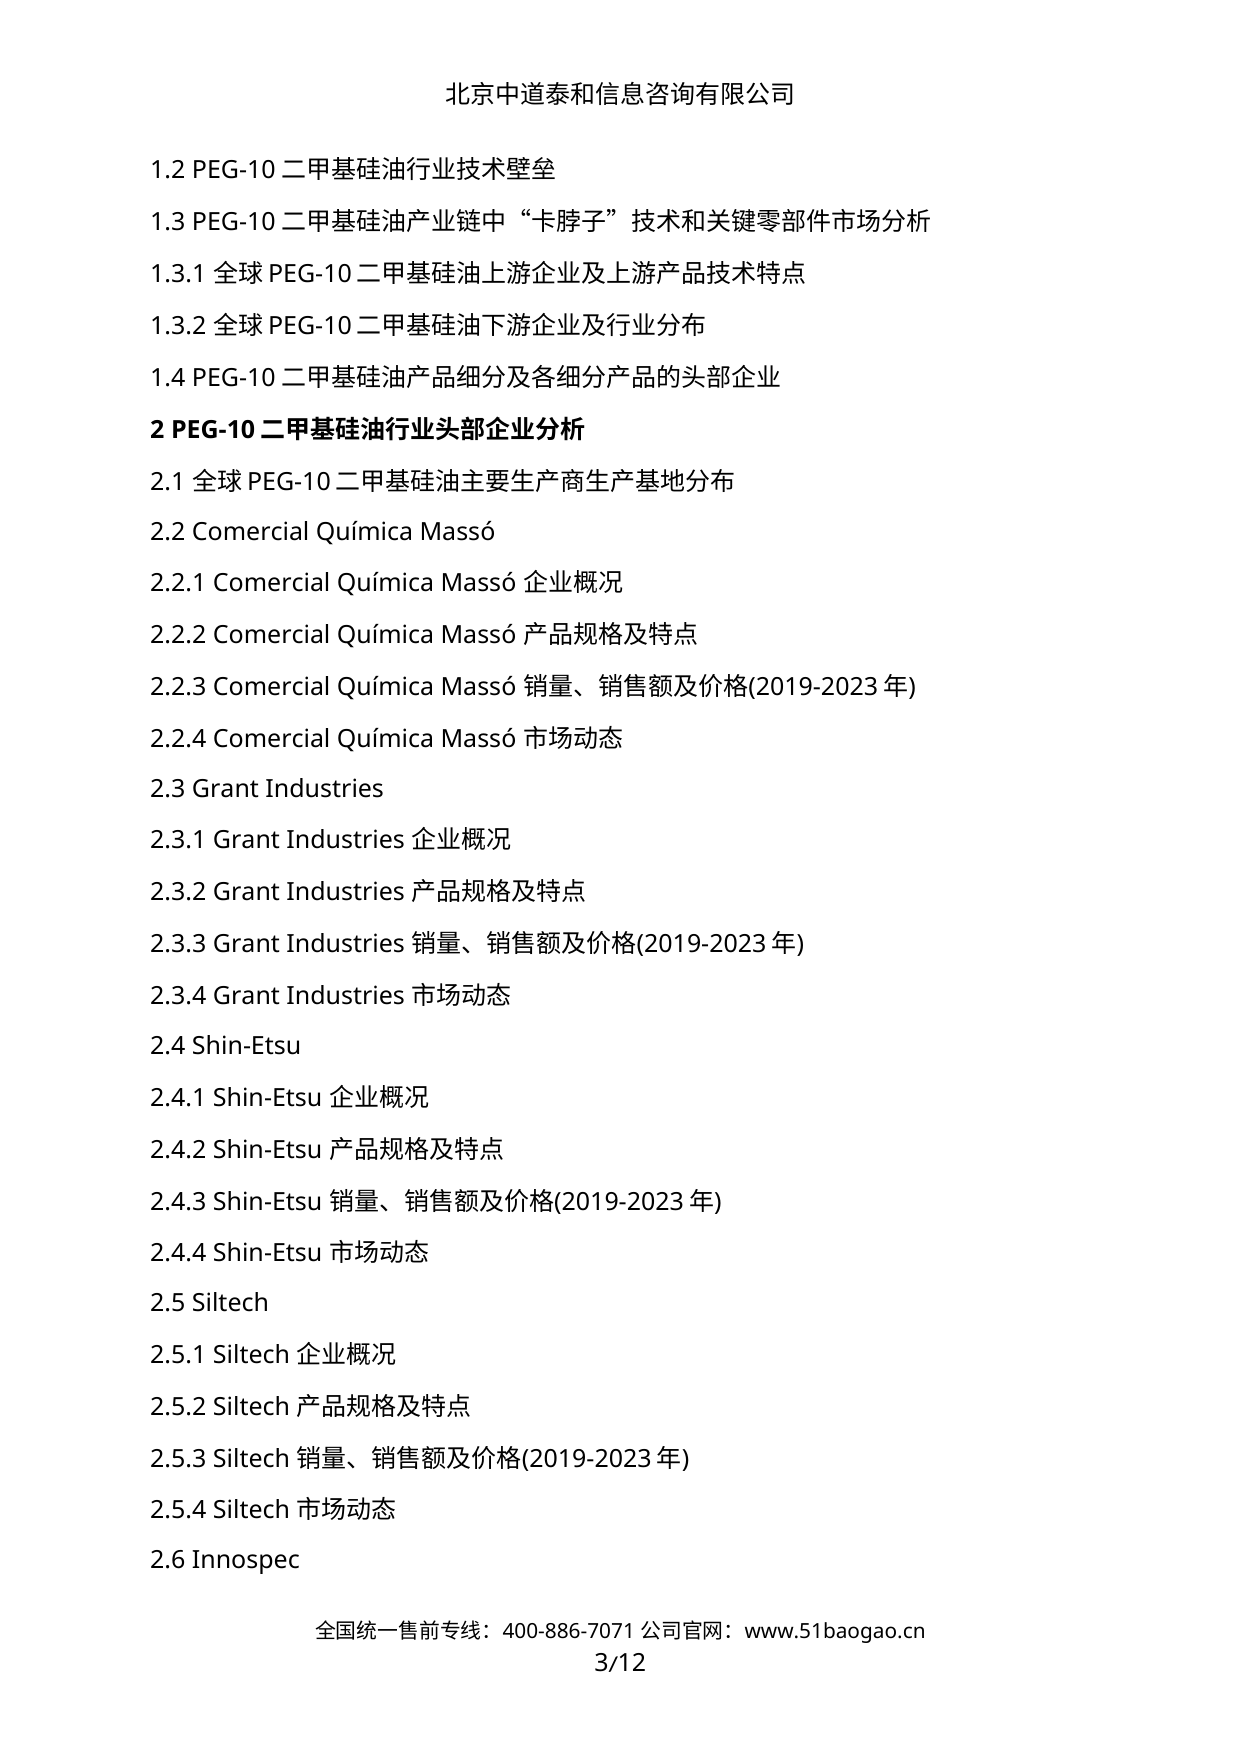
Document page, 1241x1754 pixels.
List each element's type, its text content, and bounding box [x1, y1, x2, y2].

text 1.2 PEG-10二甲基硅油行业技术壁垒 [150, 150, 1090, 186]
text 1.3.2 全球PEG-10二甲基硅油下游企业及行业分布 [150, 306, 1090, 342]
text 2.4.2 Shin-Etsu 产品规格及特点 [150, 1129, 1090, 1165]
text 2.3 Grant Industries [150, 770, 1090, 804]
text 2.5.2 Siltech 产品规格及特点 [150, 1386, 1090, 1422]
text 2.2.3 Comercial Química Massó 销量、销售额及价格(2019-2023年) [150, 667, 1090, 703]
text 1.4 PEG-10二甲基硅油产品细分及各细分产品的头部企业 [150, 357, 1090, 394]
text 2.2 Comercial Química Massó [150, 513, 1090, 547]
text 2.3.2 Grant Industries 产品规格及特点 [150, 872, 1090, 908]
text 2.6 Innospec [150, 1542, 1090, 1576]
text 2.5 Siltech [150, 1285, 1090, 1319]
text 2.5.3 Siltech 销量、销售额及价格(2019-2023年) [150, 1438, 1090, 1474]
text 2.2.1 Comercial Química Massó 企业概况 [150, 563, 1090, 599]
text 2.4 Shin-Etsu [150, 1027, 1090, 1062]
text 2 PEG-10二甲基硅油行业头部企业分析 [150, 409, 1090, 446]
text 2.4.3 Shin-Etsu 销量、销售额及价格(2019-2023年) [150, 1181, 1090, 1217]
text 2.2.2 Comercial Química Massó 产品规格及特点 [150, 615, 1090, 651]
text 2.5.4 Siltech 市场动态 [150, 1490, 1090, 1526]
text 2.3.1 Grant Industries 企业概况 [150, 820, 1090, 856]
text 2.2.4 Comercial Química Massó 市场动态 [150, 718, 1090, 755]
text 2.4.1 Shin-Etsu 企业概况 [150, 1077, 1090, 1113]
text 2.4.4 Shin-Etsu 市场动态 [150, 1233, 1090, 1269]
text 2.3.4 Grant Industries 市场动态 [150, 976, 1090, 1012]
text 1.3.1 全球PEG-10二甲基硅油上游企业及上游产品技术特点 [150, 254, 1090, 290]
text 1.3 PEG-10二甲基硅油产业链中“卡脖子”技术和关键零部件市场分析 [150, 202, 1090, 238]
text 2.5.1 Siltech 企业概况 [150, 1334, 1090, 1371]
text 2.3.3 Grant Industries 销量、销售额及价格(2019-2023年) [150, 924, 1090, 960]
text 2.1 全球PEG-10二甲基硅油主要生产商生产基地分布 [150, 461, 1090, 497]
